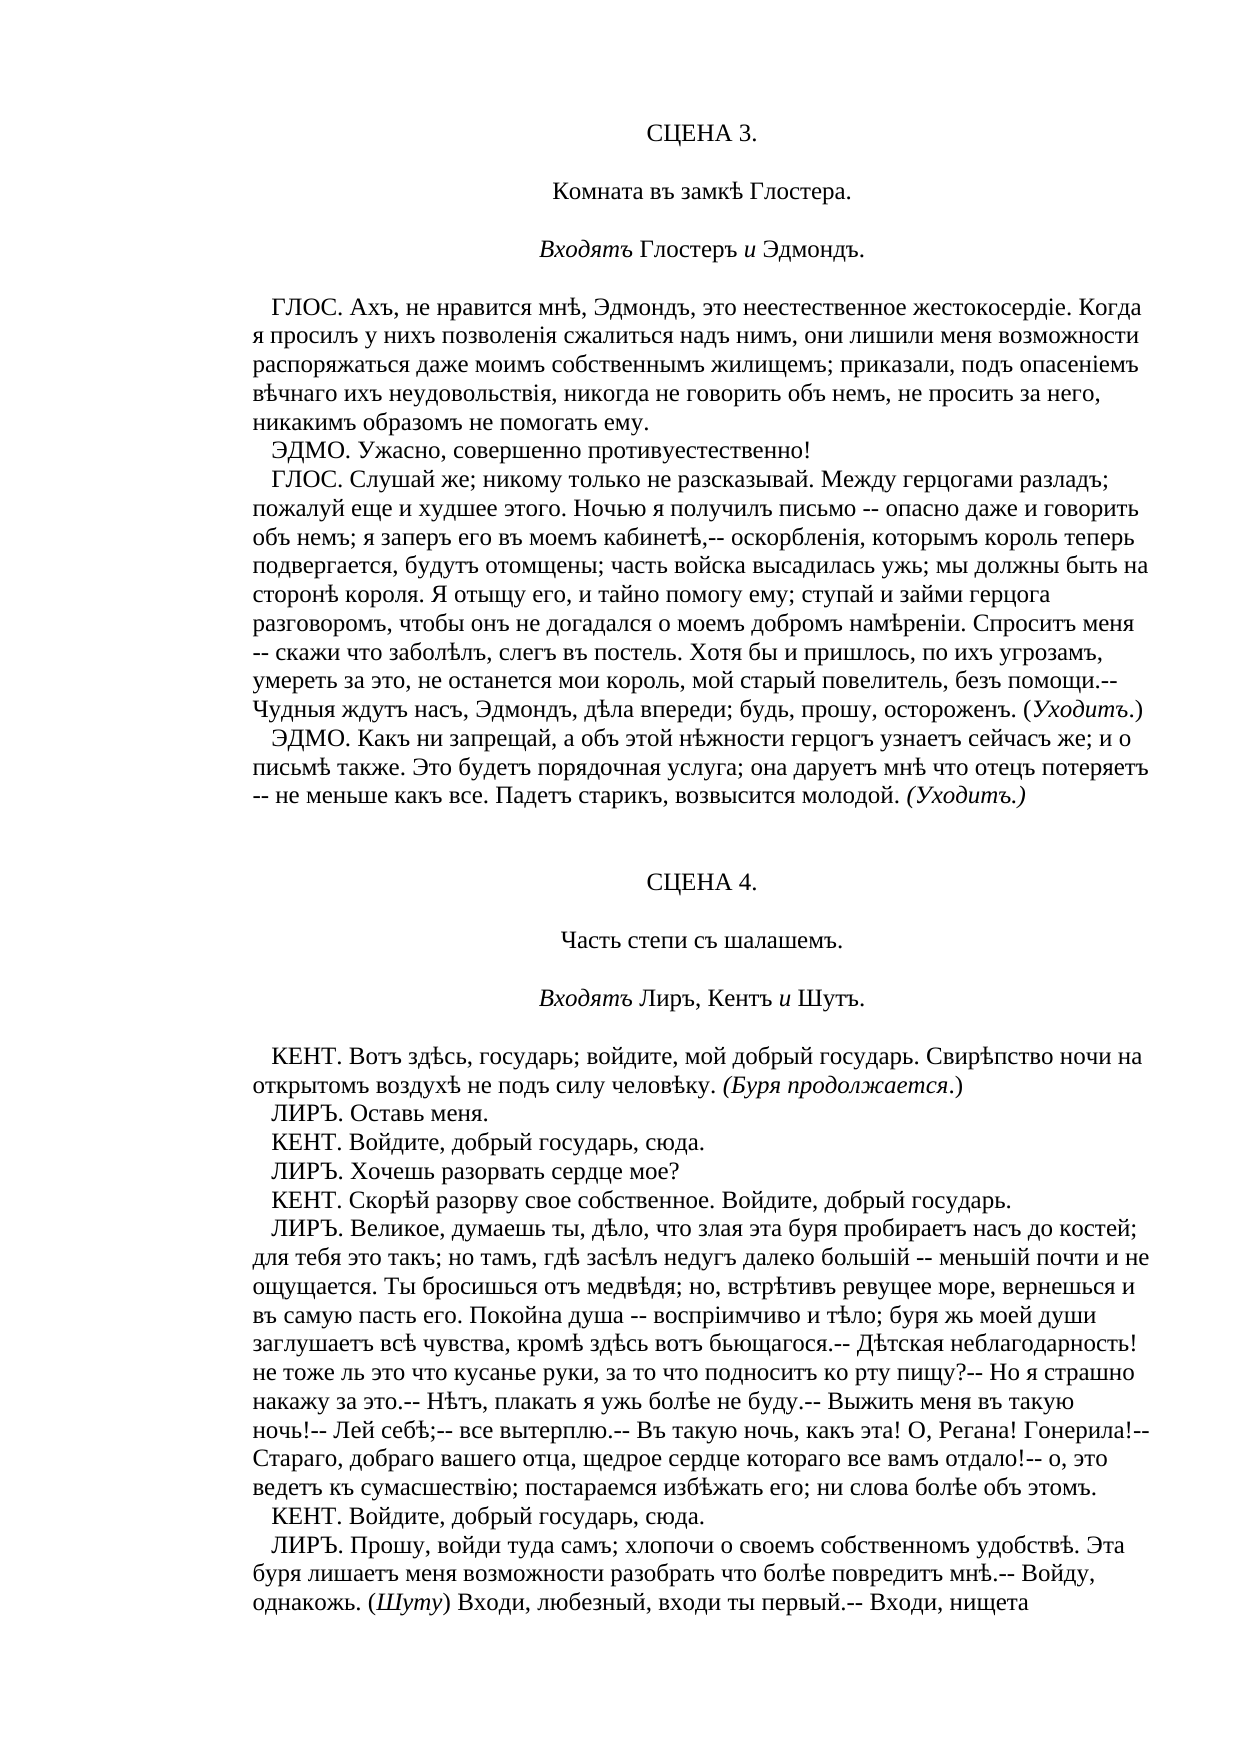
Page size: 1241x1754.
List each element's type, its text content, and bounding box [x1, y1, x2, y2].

text СЦЕНА 3. [252, 118, 1152, 147]
text КЕНТ. Скорѣй разорву свое собственное. Войдите, добрый государь. [252, 1185, 1152, 1213]
text ГЛОС. Слушай же; никому только не разсказывай. Между герцогами разладъ; пожалуй еще и худшее этого. Ночью я получилъ письмо -- опасно даже и говорить объ немъ; я заперъ его въ моемъ кабинетѣ,-- оскорбленія, которымъ король теперь подвергается, будутъ отомщены; часть войска высадилась ужь; мы должны быть на сторонѣ короля. Я отыщу его, и тайно помогу ему; ступай и займи герцога разговоромъ, чтобы онъ не догадался о моемъ добромъ намѣреніи. Спроситъ меня -- скажи что заболѣлъ, слегъ въ постель. Хотя бы и пришлось, по ихъ угрозамъ, умереть за это, не останется мои король, мой старый повелитель, безъ помощи.-- Чудныя ждутъ насъ, Эдмондъ, дѣла впереди; будь, прошу, остороженъ. (Уходитъ.) [252, 464, 1152, 723]
text КЕНТ. Войдите, добрый государь, сюда. [252, 1501, 1152, 1530]
text ЛИРЪ. Великое, думаешь ты, дѣло, что злая эта буря пробираетъ насъ до костей; для тебя это такъ; но тамъ, гдѣ засѣлъ недугъ далеко большій -- меньшій почти и не ощущается. Ты бросишься отъ медвѣдя; но, встрѣтивъ ревущее море, вернешься и въ самую пасть его. Покойна душа -- воспріимчиво и тѣло; буря жь моей души заглушаетъ всѣ чувства, кромѣ здѣсь вотъ бьющагося.-- Дѣтская неблагодарность! не тоже ль это что кусанье руки, за то что подноситъ ко рту пищу?-- Но я страшно накажу за это.-- Нѣтъ, плакать я ужь болѣе не буду.-- Выжить меня въ такую ночь!-- Лей себѣ;-- все вытерплю.-- Въ такую ночь, какъ эта! О, Регана! Гонерила!-- Стараго, добраго вашего отца, щедрое сердце котораго все вамъ отдало!-- о, это ведетъ къ сумасшествію; постараемся избѣжать его; ни слова болѣе объ этомъ. [252, 1213, 1152, 1501]
text КЕНТ. Войдите, добрый государь, сюда. [252, 1127, 1152, 1156]
text ЭДМО. Ужасно, совершенно противуестественно! [252, 436, 1152, 464]
text Часть степи съ шалашемъ. [252, 925, 1152, 954]
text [252, 1530, 1152, 1616]
text ЭДМО. Какъ ни запрещай, а объ этой нѣжности герцогъ узнаетъ сейчасъ же; и о письмѣ также. Это будетъ порядочная услуга; она даруетъ мнѣ что отецъ потеряетъ -- не меньше какъ все. Падетъ старикъ, возвысится молодой. (Уходитъ.) [252, 723, 1152, 809]
text КЕНТ. Вотъ здѣсь, государь; войдите, мой добрый государь. Свирѣпство ночи на открытомъ воздухѣ не подъ силу человѣку. (Буря продолжается.) [252, 1041, 1152, 1098]
text Комната въ замкѣ Глостера. [252, 176, 1152, 205]
text Входятъ Лиръ, Кентъ и Шутъ. [252, 983, 1152, 1012]
text СЦЕНА 4. [252, 867, 1152, 896]
text Входятъ Глостеръ и Эдмондъ. [252, 234, 1152, 263]
text ЛИРЪ. Оставь меня. [252, 1098, 1152, 1127]
text ЛИРЪ. Хочешь разорвать сердце мое? [252, 1156, 1152, 1185]
text ГЛОС. Ахъ, не нравится мнѣ, Эдмондъ, это неестественное жестокосердіе. Когда я просилъ у нихъ позволенія сжалиться надъ нимъ, они лишили меня возможности распоряжаться даже моимъ собственнымъ жилищемъ; приказали, подъ опасеніемъ вѣчнаго ихъ неудовольствія, никогда не говорить объ немъ, не просить за него, никакимъ образомъ не помогать ему. [252, 292, 1152, 436]
